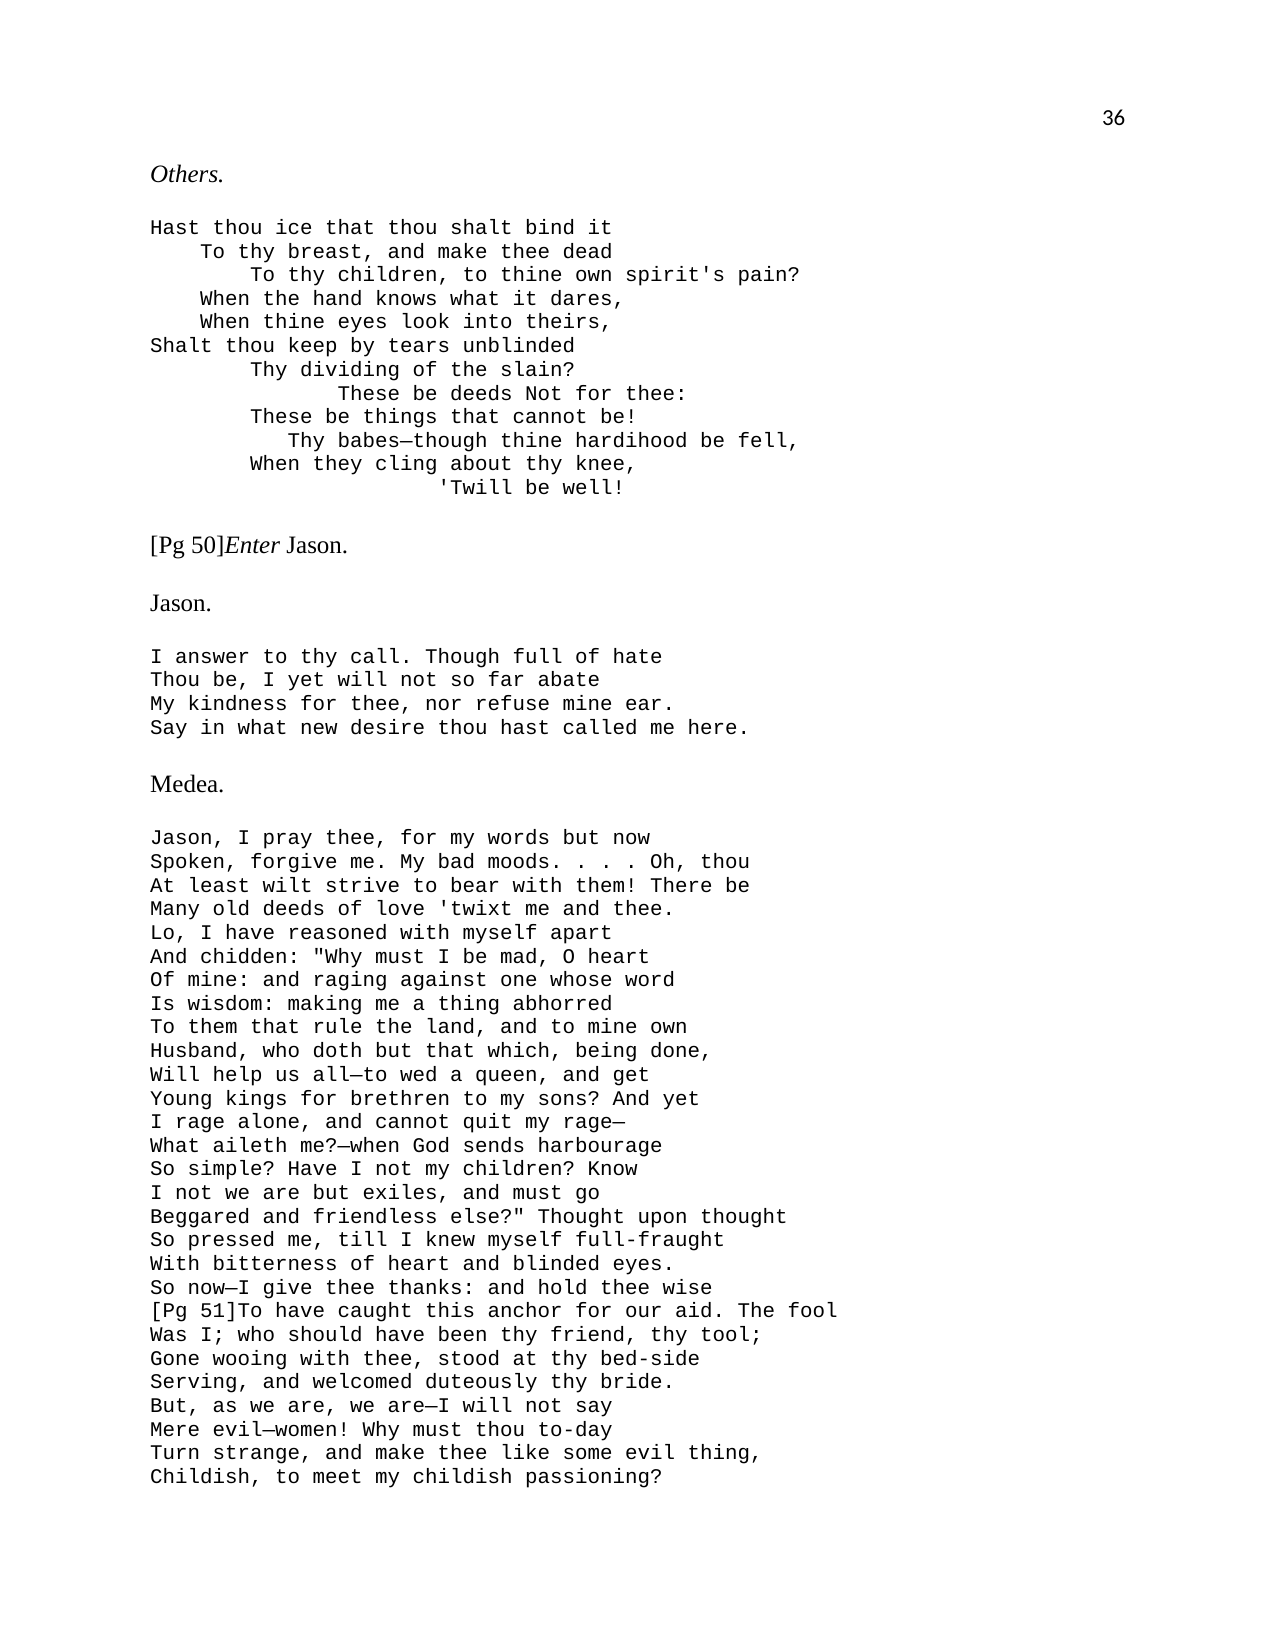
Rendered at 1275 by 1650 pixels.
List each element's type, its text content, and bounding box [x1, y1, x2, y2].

text Husband, who doth but that which, being done, [150, 1040, 1125, 1064]
text Hast thou ice that thou shalt bind it [150, 217, 1125, 241]
text Beggared and friendless else?" Thought upon thought [150, 1206, 1125, 1229]
text [Pg 50]Enter Jason. [150, 530, 1125, 559]
text Many old deeds of love 'twixt me and thee. [150, 898, 1125, 922]
text These be deeds Not for thee: [150, 382, 1125, 406]
text To thy breast, and make thee dead [150, 241, 1125, 264]
text Spoken, forgive me. My bad moods. . . . Oh, thou [150, 851, 1125, 875]
text To thy children, to thine own spirit's pain? [150, 264, 1125, 288]
text Serving, and welcomed duteously thy bride. [150, 1371, 1125, 1395]
text When the hand knows what it dares, [150, 288, 1125, 312]
text Thy babes—though thine hardihood be fell, [150, 430, 1125, 453]
text Childish, to meet my childish passioning? [150, 1466, 1125, 1489]
text But, as we are, we are—I will not say [150, 1395, 1125, 1418]
text To them that rule the land, and to mine own [150, 1017, 1125, 1040]
text So pressed me, till I knew myself full-fraught [150, 1229, 1125, 1253]
text I not we are but exiles, and must go [150, 1182, 1125, 1206]
text With bitterness of heart and blinded eyes. [150, 1253, 1125, 1277]
text Say in what new desire thou hast called me here. [150, 717, 1125, 740]
text So simple? Have I not my children? Know [150, 1158, 1125, 1182]
text Thy dividing of the slain? [150, 359, 1125, 382]
text Is wisdom: making me a thing abhorred [150, 993, 1125, 1017]
text Lo, I have reasoned with myself apart [150, 922, 1125, 946]
text Thou be, I yet will not so far abate [150, 669, 1125, 693]
text When thine eyes look into theirs, [150, 312, 1125, 335]
text Will help us all—to wed a queen, and get [150, 1064, 1125, 1087]
text At least wilt strive to bear with them! There be [150, 875, 1125, 898]
text My kindness for thee, nor refuse mine ear. [150, 693, 1125, 717]
text When they cling about thy knee, [150, 453, 1125, 477]
text And chidden: "Why must I be mad, O heart [150, 946, 1125, 969]
text I rage alone, and cannot quit my rage— [150, 1111, 1125, 1135]
text Jason, I pray thee, for my words but now [150, 827, 1125, 851]
text Gone wooing with thee, stood at thy bed-side [150, 1348, 1125, 1371]
text Of mine: and raging against one whose word [150, 969, 1125, 993]
text These be things that cannot be! [150, 406, 1125, 430]
text What aileth me?—when God sends harbourage [150, 1135, 1125, 1158]
text Turn strange, and make thee like some evil thing, [150, 1442, 1125, 1466]
text I answer to thy call. Though full of hate [150, 646, 1125, 669]
text Others. [150, 159, 1125, 188]
text Medea. [150, 769, 1125, 798]
text So now—I give thee thanks: and hold thee wise [150, 1277, 1125, 1300]
text Mere evil—women! Why must thou to-day [150, 1418, 1125, 1442]
text Was I; who should have been thy friend, thy tool; [150, 1324, 1125, 1348]
text 'Twill be well! [150, 477, 1125, 501]
text Young kings for brethren to my sons? And yet [150, 1087, 1125, 1111]
text [Pg 51]To have caught this anchor for our aid. The fool [150, 1300, 1125, 1324]
text Jason. [150, 588, 1125, 617]
text Shalt thou keep by tears unblinded [150, 335, 1125, 359]
